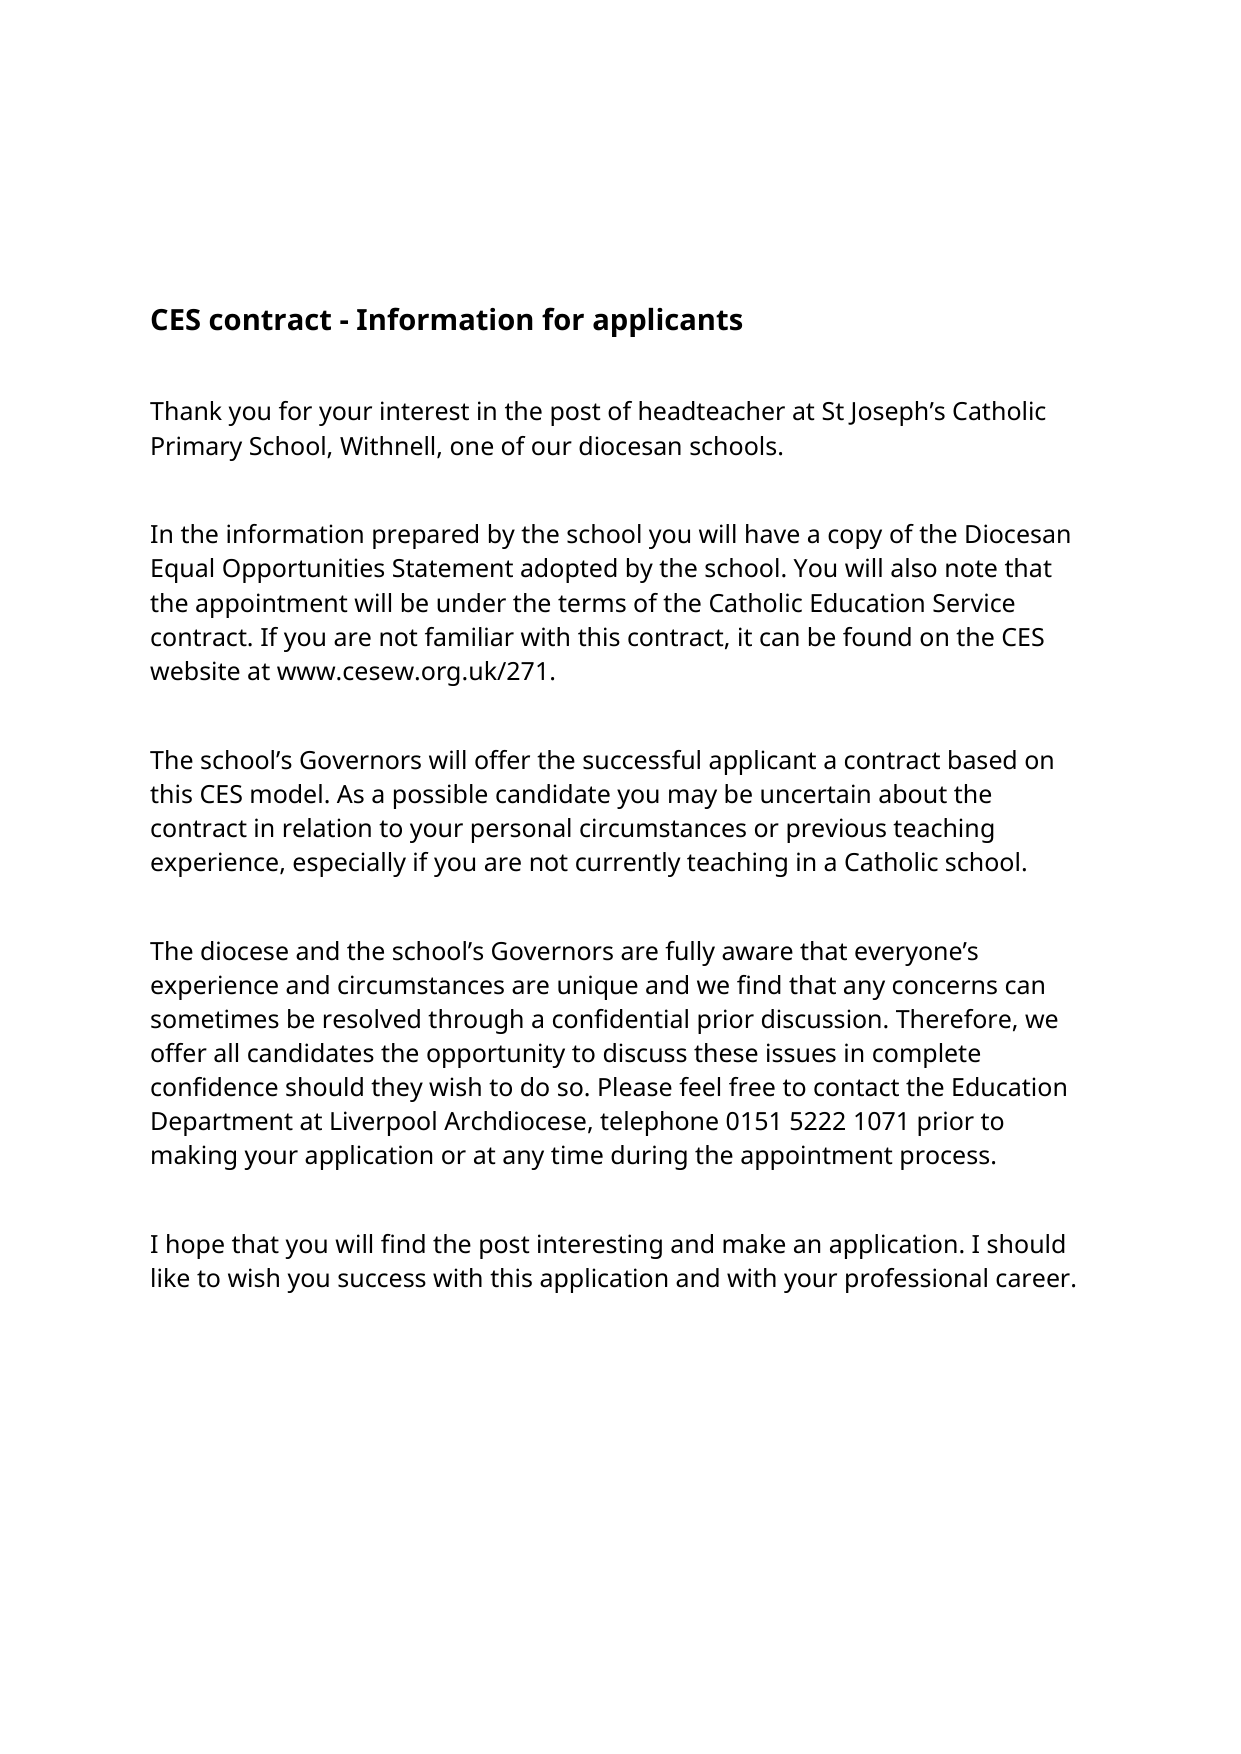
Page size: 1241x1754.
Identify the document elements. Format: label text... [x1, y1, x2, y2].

text In the information prepared by the school you will have a copy of the Diocesan Equal Opportunities Statement adopted by the school. You will also note that the appointment will be under the terms of the Catholic Education Service contract. If you are not familiar with this contract, it can be found on the CES website at www.cesew.org.uk/271. [150, 517, 1090, 687]
text Thank you for your interest in the post of headteacher at St Joseph’s Catholic Primary School, Withnell, one of our diocesan schools. [150, 394, 1090, 462]
text CES contract - Information for applicants [150, 299, 1090, 339]
text I hope that you will find the post interesting and make an application. I should like to wish you success with this application and with your professional career. [150, 1227, 1090, 1295]
text The school’s Governors will offer the successful applicant a contract based on this CES model. As a possible candidate you may be uncertain about the contract in relation to your personal circumstances or previous teaching experience, especially if you are not currently teaching in a Catholic school. [150, 742, 1090, 878]
text The diocese and the school’s Governors are fully aware that everyone’s experience and circumstances are unique and we find that any concerns can sometimes be resolved through a confidential prior discussion. Therefore, we offer all candidates the opportunity to discuss these issues in complete confidence should they wish to do so. Please feel free to contact the Education Department at Liverpool Archdiocese, telephone 0151 5222 1071 prior to making your application or at any time during the appointment process. [150, 933, 1090, 1172]
